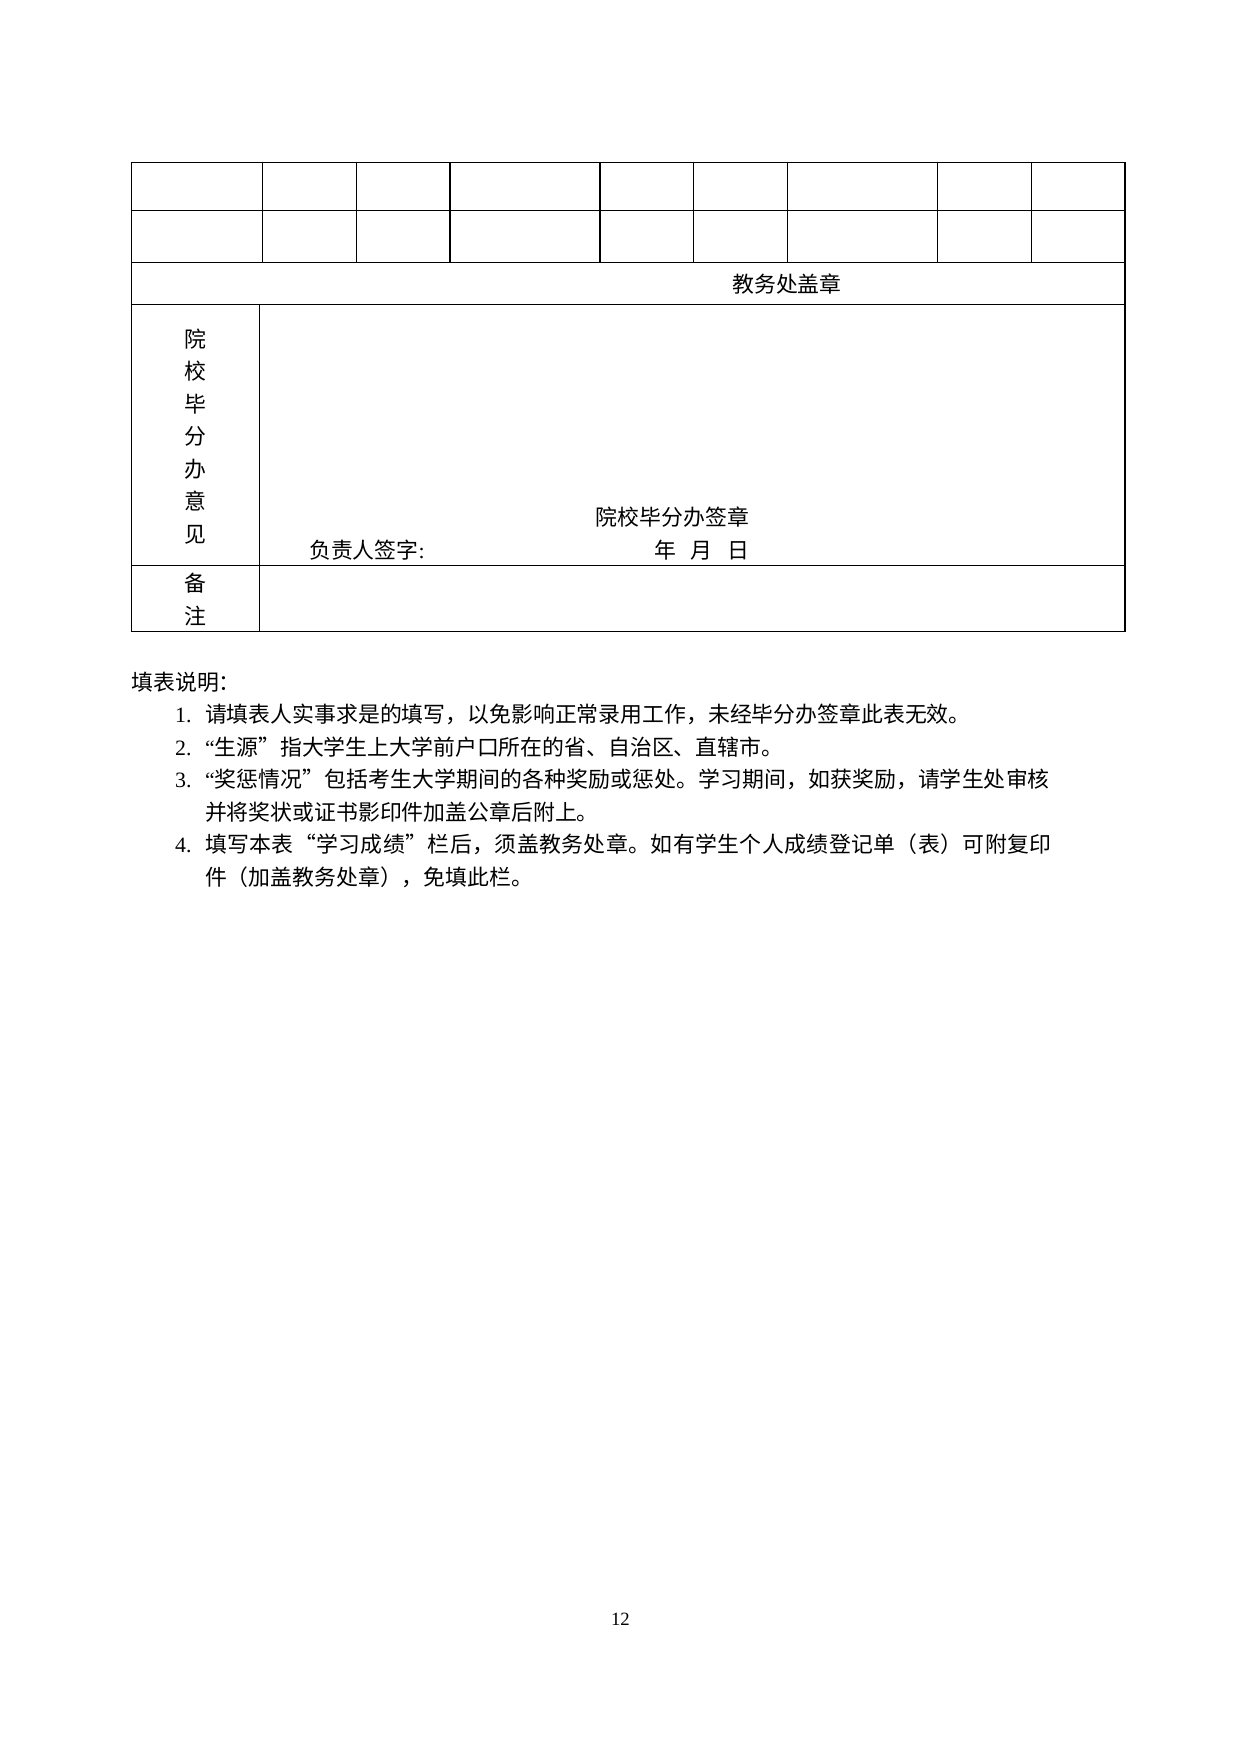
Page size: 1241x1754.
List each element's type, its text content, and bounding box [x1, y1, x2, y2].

table_cell 院 校 毕 分 办 意 见 [132, 305, 259, 565]
table_cell [788, 163, 937, 210]
list 请填表人实事求是的填写，以免影响正常录用工作，未经毕分办签章此表无效。 [175, 697, 1053, 729]
table_cell [601, 163, 693, 210]
table_cell [1032, 211, 1124, 262]
table_cell 教务处盖章 [132, 263, 1124, 304]
table_cell [694, 211, 787, 262]
text 填表说明： [131, 664, 1053, 697]
table_cell [451, 163, 599, 210]
table_cell [263, 211, 356, 262]
table_cell [357, 163, 449, 210]
table_cell [938, 211, 1031, 262]
table_cell [357, 211, 449, 262]
list 填写本表“学习成绩”栏后，须盖教务处章。如有学生个人成绩登记单（表）可附复印件（加盖教务处章），免填此栏。 [175, 827, 1053, 892]
list “生源”指大学生上大学前户口所在的省、自治区、直辖市。 [175, 729, 1053, 762]
table_cell [260, 566, 1124, 631]
table_cell [132, 211, 262, 262]
table_cell 备 注 [132, 566, 259, 631]
table_cell 院校毕分办签章 负责人签字: 年 月 日 [260, 305, 1124, 565]
table_cell [451, 211, 599, 262]
table_cell [788, 211, 937, 262]
table_cell [1032, 163, 1124, 210]
table_cell [601, 211, 693, 262]
table_cell [132, 163, 262, 210]
list “奖惩情况”包括考生大学期间的各种奖励或惩处。学习期间，如获奖励，请学生处审核并将奖状或证书影印件加盖公章后附上。 [175, 762, 1053, 827]
table_cell [263, 163, 356, 210]
table_cell [938, 163, 1031, 210]
table_cell [694, 163, 787, 210]
